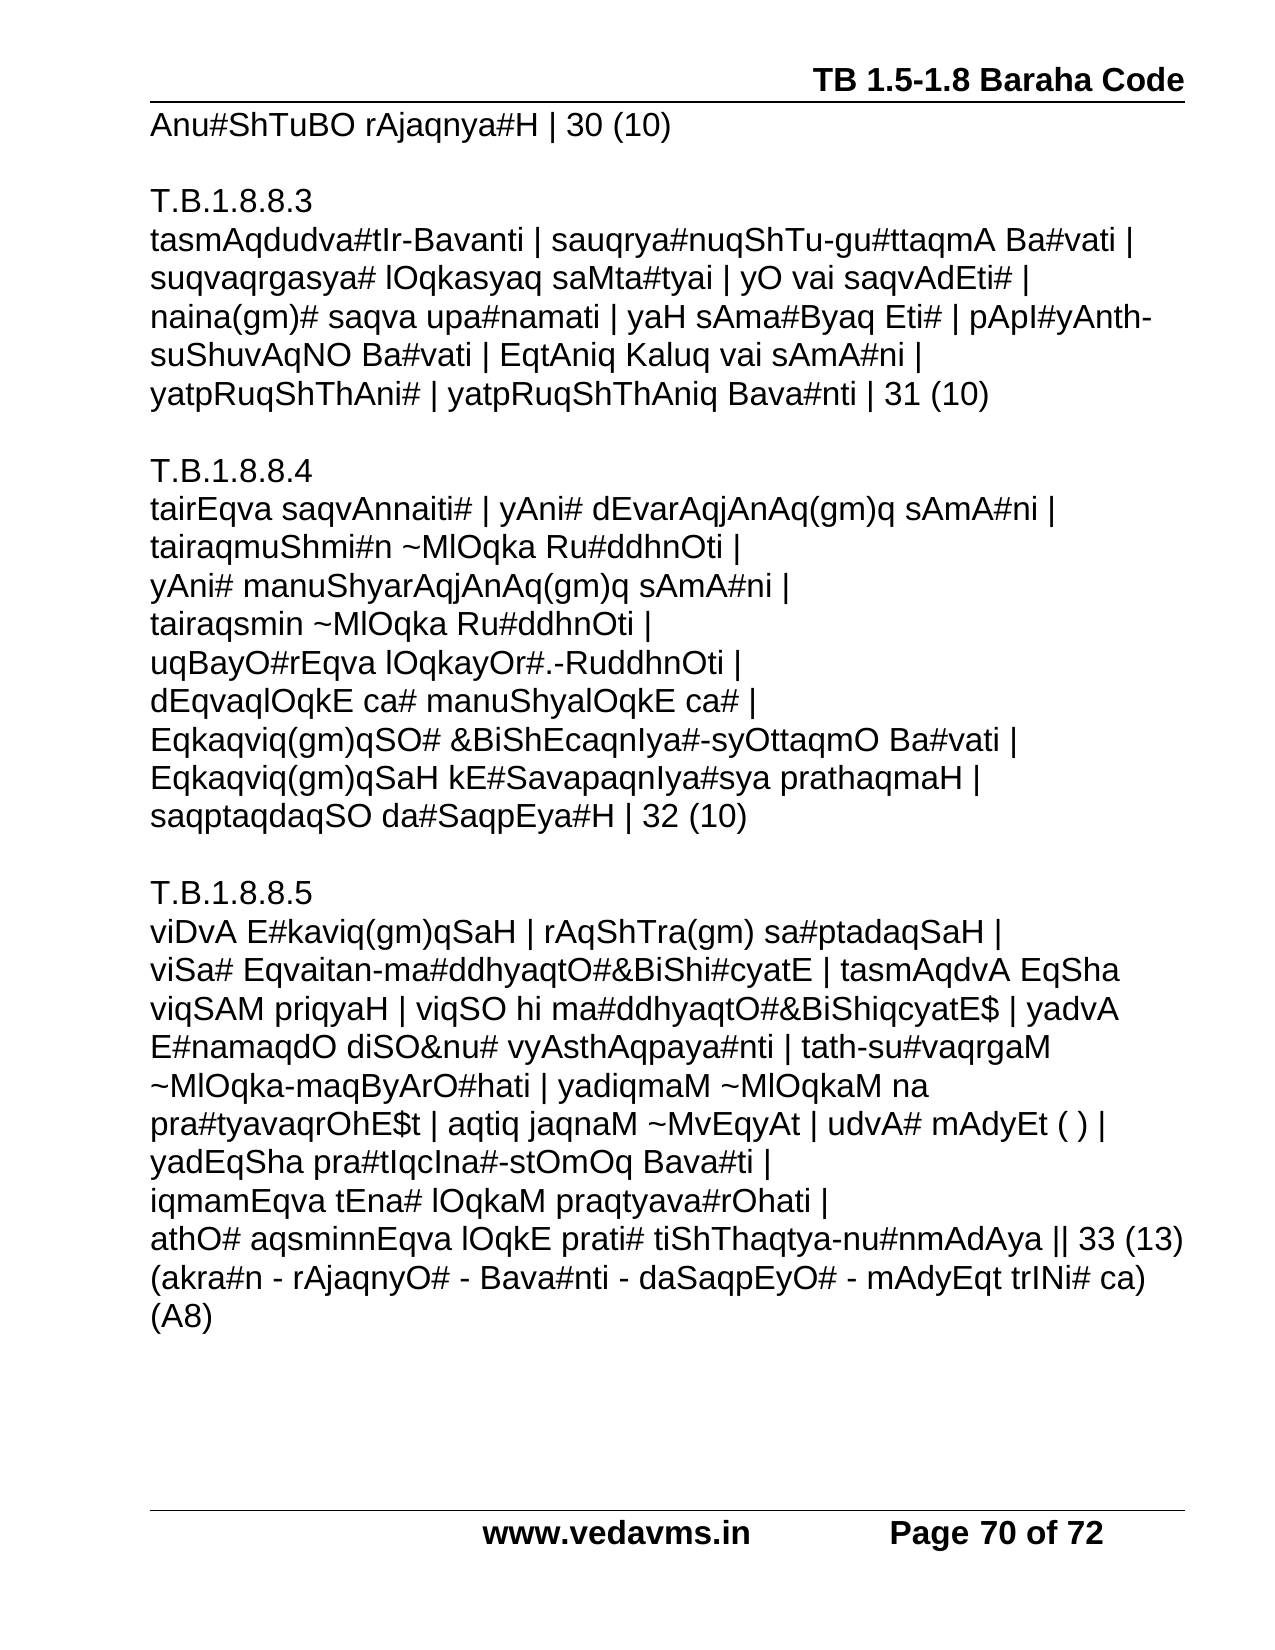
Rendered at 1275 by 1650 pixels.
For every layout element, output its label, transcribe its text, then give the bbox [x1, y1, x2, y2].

text uqBayO#rEqva lOqkayOr#.-RuddhnOti | dEqvaqlOqkE ca# manuShyalOqkE ca# | [150, 643, 1185, 720]
text viSa# Eqvaitan-ma#ddhyaqtO#&BiShi#cyatE | tasmAqdvA EqSha viqSAM priqyaH | viqSO hi ma#ddhyaqtO#&BiShiqcyatE$ | yadvA E#namaqdO diSO&nu# vyAsthAqpaya#nti | tath-su#vaqrgaM ~MlOqka-maqByArO#hati | yadiqmaM ~MlOqkaM na pra#tyavaqrOhE$t | aqtiq jaqnaM ~MvEqyAt | udvA# mAdyEt ( ) | yadEqSha pra#tIqcIna#-stOmOq Bava#ti | [150, 950, 1185, 1181]
text tairEqva saqvAnnaiti# | yAni# dEvarAqjAnAq(gm)q sAmA#ni | [150, 489, 1185, 527]
text (akra#n - rAjaqnyO# - Bava#nti - daSaqpEyO# - mAdyEqt trINi# ca) (A8) [150, 1258, 1185, 1335]
text tairaqsmin ~MlOqka Ru#ddhnOti | [150, 604, 1185, 643]
text viDvA E#kaviq(gm)qSaH | rAqShTra(gm) sa#ptadaqSaH | [150, 912, 1185, 950]
text tairaqmuShmi#n ~MlOqka Ru#ddhnOti | yAni# manuShyarAqjAnAq(gm)q sAmA#ni | [150, 527, 1185, 604]
text tasmAqdudva#tIr-Bavanti | sauqrya#nuqShTu-gu#ttaqmA Ba#vati | [150, 220, 1185, 258]
text suqvaqrgasya# lOqkasyaq saMta#tyai | yO vai saqvAdEti# | naina(gm)# saqva upa#namati | yaH sAma#Byaq Eti# | pApI#yAnth-suShuvAqNO Ba#vati | EqtAniq Kaluq vai sAmA#ni | yatpRuqShThAni# | yatpRuqShThAniq Bava#nti | 31 (10) [150, 258, 1185, 412]
text Eqkaqviq(gm)qSO# &BiShEcaqnIya#-syOttaqmO Ba#vati | Eqkaqviq(gm)qSaH kE#SavapaqnIya#sya prathaqmaH | saqptaqdaqSO da#SaqpEya#H | 32 (10) [150, 720, 1185, 835]
text Anu#ShTuBO rAjaqnya#H | 30 (10) [150, 103, 1185, 143]
text T.B.1.8.8.4 [150, 451, 1185, 489]
text iqmamEqva tEna# lOqkaM praqtyava#rOhati | [150, 1181, 1185, 1219]
text T.B.1.8.8.3 [150, 182, 1185, 220]
text athO# aqsminnEqva lOqkE prati# tiShThaqtya-nu#nmAdAya || 33 (13) [150, 1219, 1185, 1258]
text T.B.1.8.8.5 [150, 873, 1185, 912]
